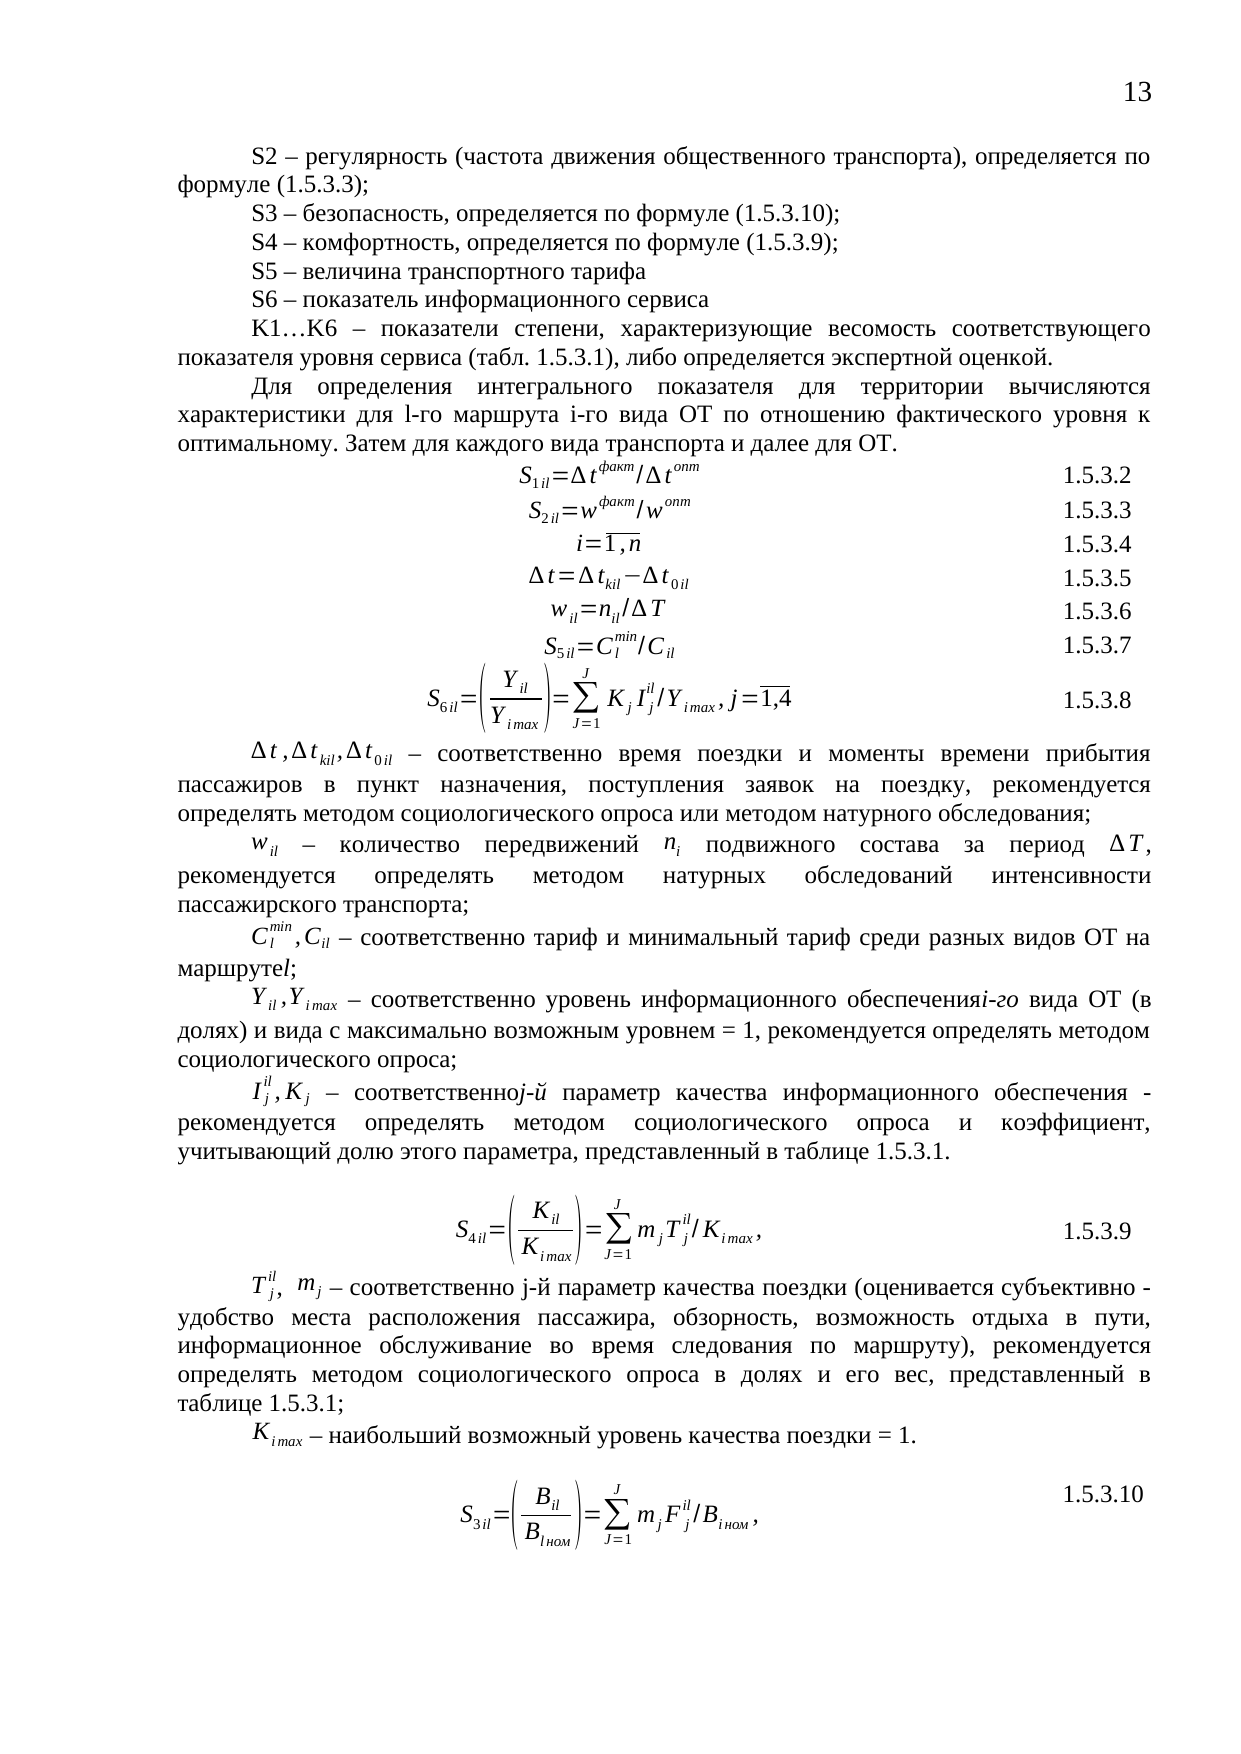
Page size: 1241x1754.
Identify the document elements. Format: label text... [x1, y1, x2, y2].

text – соответственноj-й параметр качества информационного обеспечения - рекомендуется определять методом социологического опроса и коэффициент, учитывающий долю этого параметра, представленный в таблице 1.5.3.1. [177, 1072, 1152, 1165]
text – соответственно уровень информационного обеспеченияi-го вида ОТ (в долях) и вида с максимально возможным уровнем = 1, рекомендуется определять методом социологического опроса; [177, 981, 1152, 1072]
text S6 – показатель информационного сервиса [177, 284, 1152, 313]
table_cell 1.5.3.6 [1051, 594, 1143, 627]
table_cell 1.5.3.5 [1051, 560, 1143, 594]
table_cell 1.5.3.3 [1051, 492, 1143, 527]
text , – соответственно j-й параметр качества поездки (оценивается субъективно - удобство места расположения пассажира, обзорность, возможность отдыха в пути, информационное обслуживание во время следования по маршруту), рекомендуется определять методом социологического опроса в долях и его вес, представленный в таблице 1.5.3.1; [177, 1267, 1152, 1417]
text Для определения интегрального показателя для территории вычисляются характеристики для l-го маршрута i-го вида ОТ по отношению фактического уровня к оптимальному. Затем для каждого вида транспорта и далее для ОТ. [177, 371, 1152, 457]
text – соответственно время поездки и моменты времени прибытия пассажиров в пункт назначения, поступления заявок на поездку, рекомендуется определять методом социологического опроса или методом натурного обследования; [177, 736, 1152, 827]
text – количество передвижений подвижного состава за период , рекомендуется определять методом натурных обследований интенсивности пассажирского транспорта; [177, 827, 1152, 918]
table_header 1.5.3.10 [1051, 1479, 1155, 1552]
table_cell [166, 492, 1051, 527]
table_cell [166, 663, 1051, 736]
table_header 1.5.3.2 [1051, 457, 1143, 492]
table_cell [166, 628, 1051, 662]
text S3 – безопасность, определяется по формуле (1.5.3.10); [177, 198, 1152, 227]
table_cell [166, 594, 1051, 627]
text K1…K6 – показатели степени, характеризующие весомость соответствующего показателя уровня сервиса (табл. 1.5.3.1), либо определяется экспертной оценкой. [177, 313, 1152, 371]
table_header [166, 1194, 1051, 1267]
table_cell [166, 560, 1051, 594]
text S4 – комфортность, определяется по формуле (1.5.3.9); [177, 227, 1152, 256]
table_header 1.5.3.9 [1051, 1194, 1143, 1267]
text S5 – величина транспортного тарифа [177, 256, 1152, 284]
text – наибольший возможный уровень качества поездки = 1. [177, 1417, 1152, 1450]
table_cell 1.5.3.7 [1051, 628, 1143, 662]
text – соответственно тариф и минимальный тариф среди разных видов ОТ на маршрутеl; [177, 918, 1152, 981]
table_header [166, 1479, 1051, 1552]
table_header [166, 457, 1051, 492]
table_cell 1.5.3.4 [1051, 527, 1143, 560]
table_cell [166, 527, 1051, 560]
table_cell 1.5.3.8 [1051, 663, 1143, 736]
text S2 – регулярность (частота движения общественного транспорта), определяется по формуле (1.5.3.3); [177, 141, 1152, 198]
